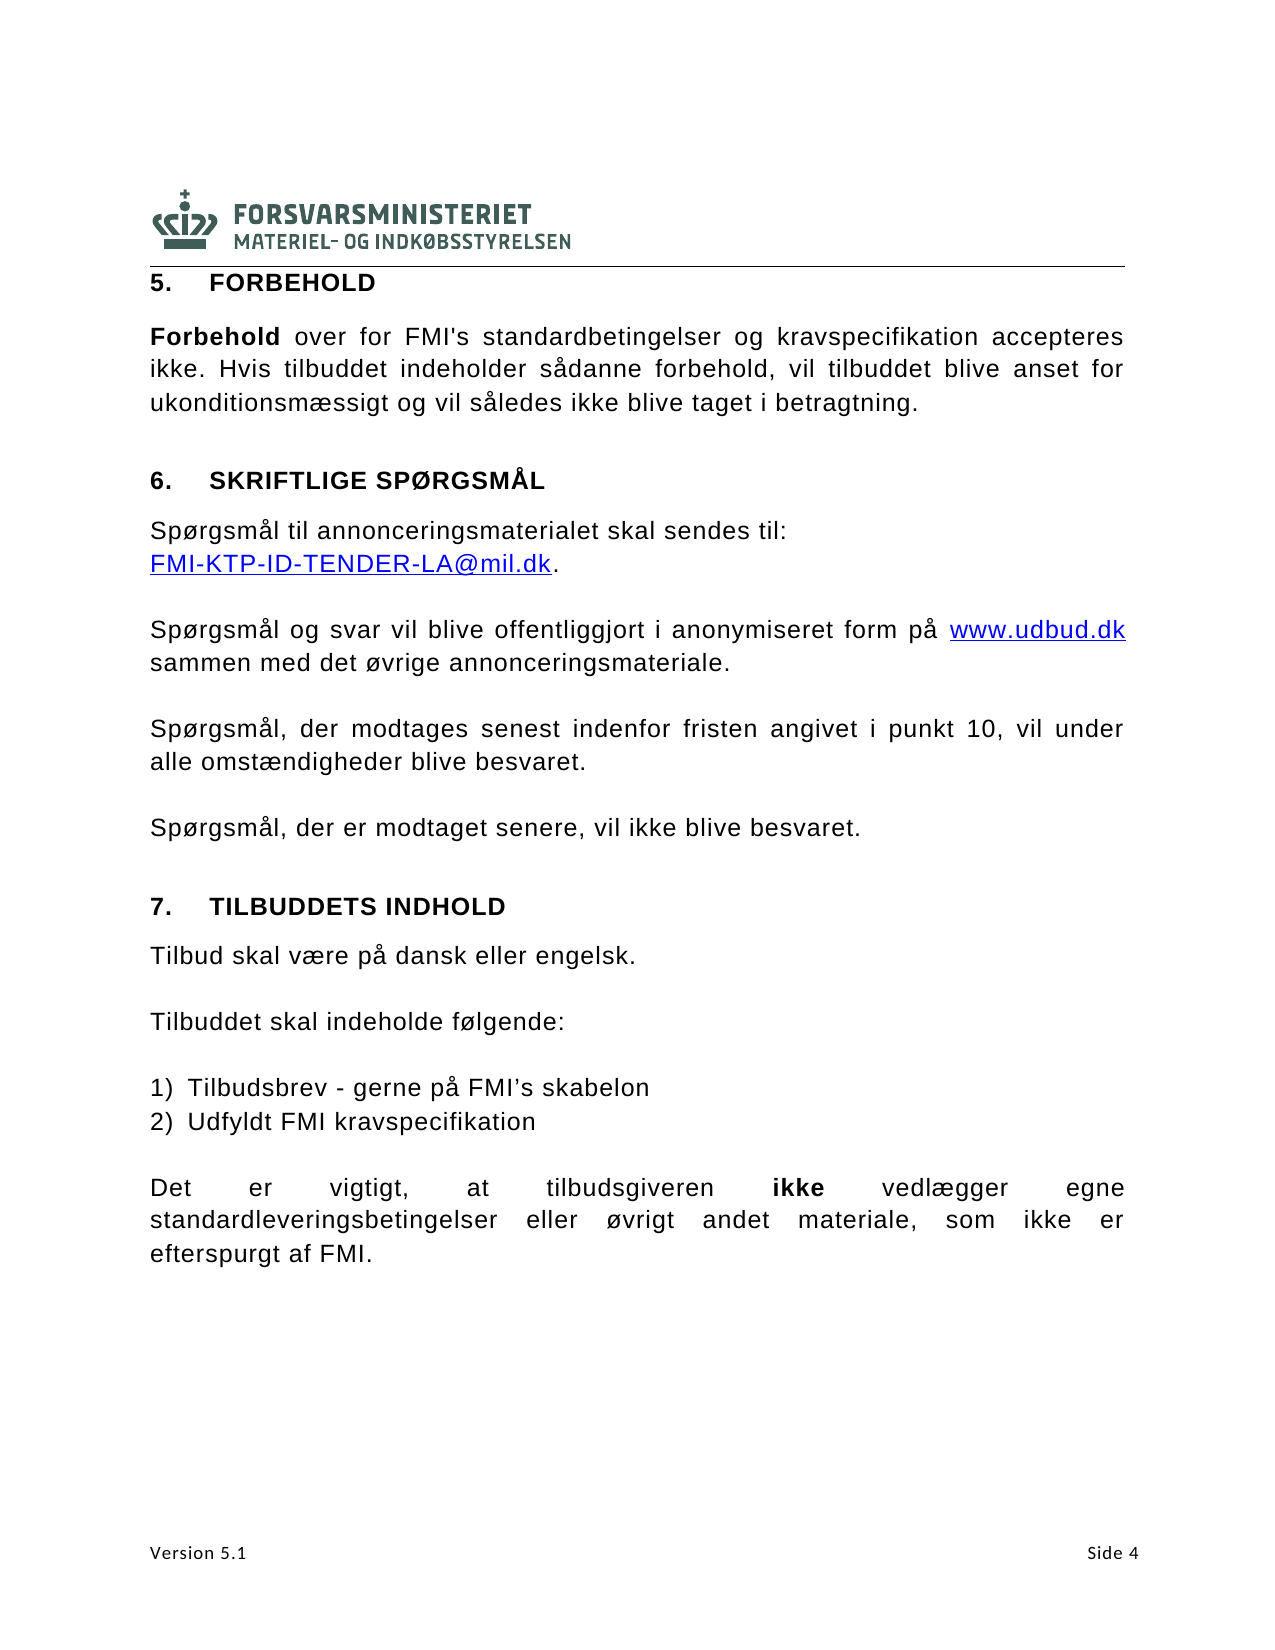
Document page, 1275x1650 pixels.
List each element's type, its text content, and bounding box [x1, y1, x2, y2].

text Spørgsmål til annonceringsmaterialet skal sendes til: [150, 516, 1125, 544]
subtitle forbehold [150, 267, 1125, 296]
text Spørgsmål, der modtages senest indenfor fristen angivet i punkt 10, vil under alle omstændigheder blive besvaret. [150, 714, 1125, 776]
text Tilbuddet skal indeholde følgende: [150, 1007, 1125, 1036]
text Tilbud skal være på dansk eller engelsk. [150, 941, 1125, 970]
subtitle Tilbuddets indhold [150, 892, 1125, 920]
list Tilbudsbrev - gerne på FMI’s skabelon [150, 1073, 1125, 1102]
subtitle Skriftlige spørgsmål [150, 466, 1125, 495]
text Forbehold over for FMI's standardbetingelser og kravspecifikation accepteres ikke. Hvis tilbuddet indeholder sådanne forbehold, vil tilbuddet blive anset for ukonditionsmæssigt og vil således ikke blive taget i betragtning. [150, 321, 1125, 416]
text FMI-KTP-ID-TENDER-LA@mil.dk. [150, 549, 1125, 578]
text Det er vigtigt, at tilbudsgiveren ikke vedlægger egne standardleveringsbetingelser eller øvrigt andet materiale, som ikke er efterspurgt af FMI. [150, 1172, 1125, 1267]
text Spørgsmål, der er modtaget senere, vil ikke blive besvaret. [150, 813, 1125, 842]
list Udfyldt FMI kravspecifikation [150, 1106, 1125, 1135]
text Spørgsmål og svar vil blive offentliggjort i anonymiseret form på www.udbud.dk sammen med det øvrige annonceringsmateriale. [150, 615, 1125, 677]
